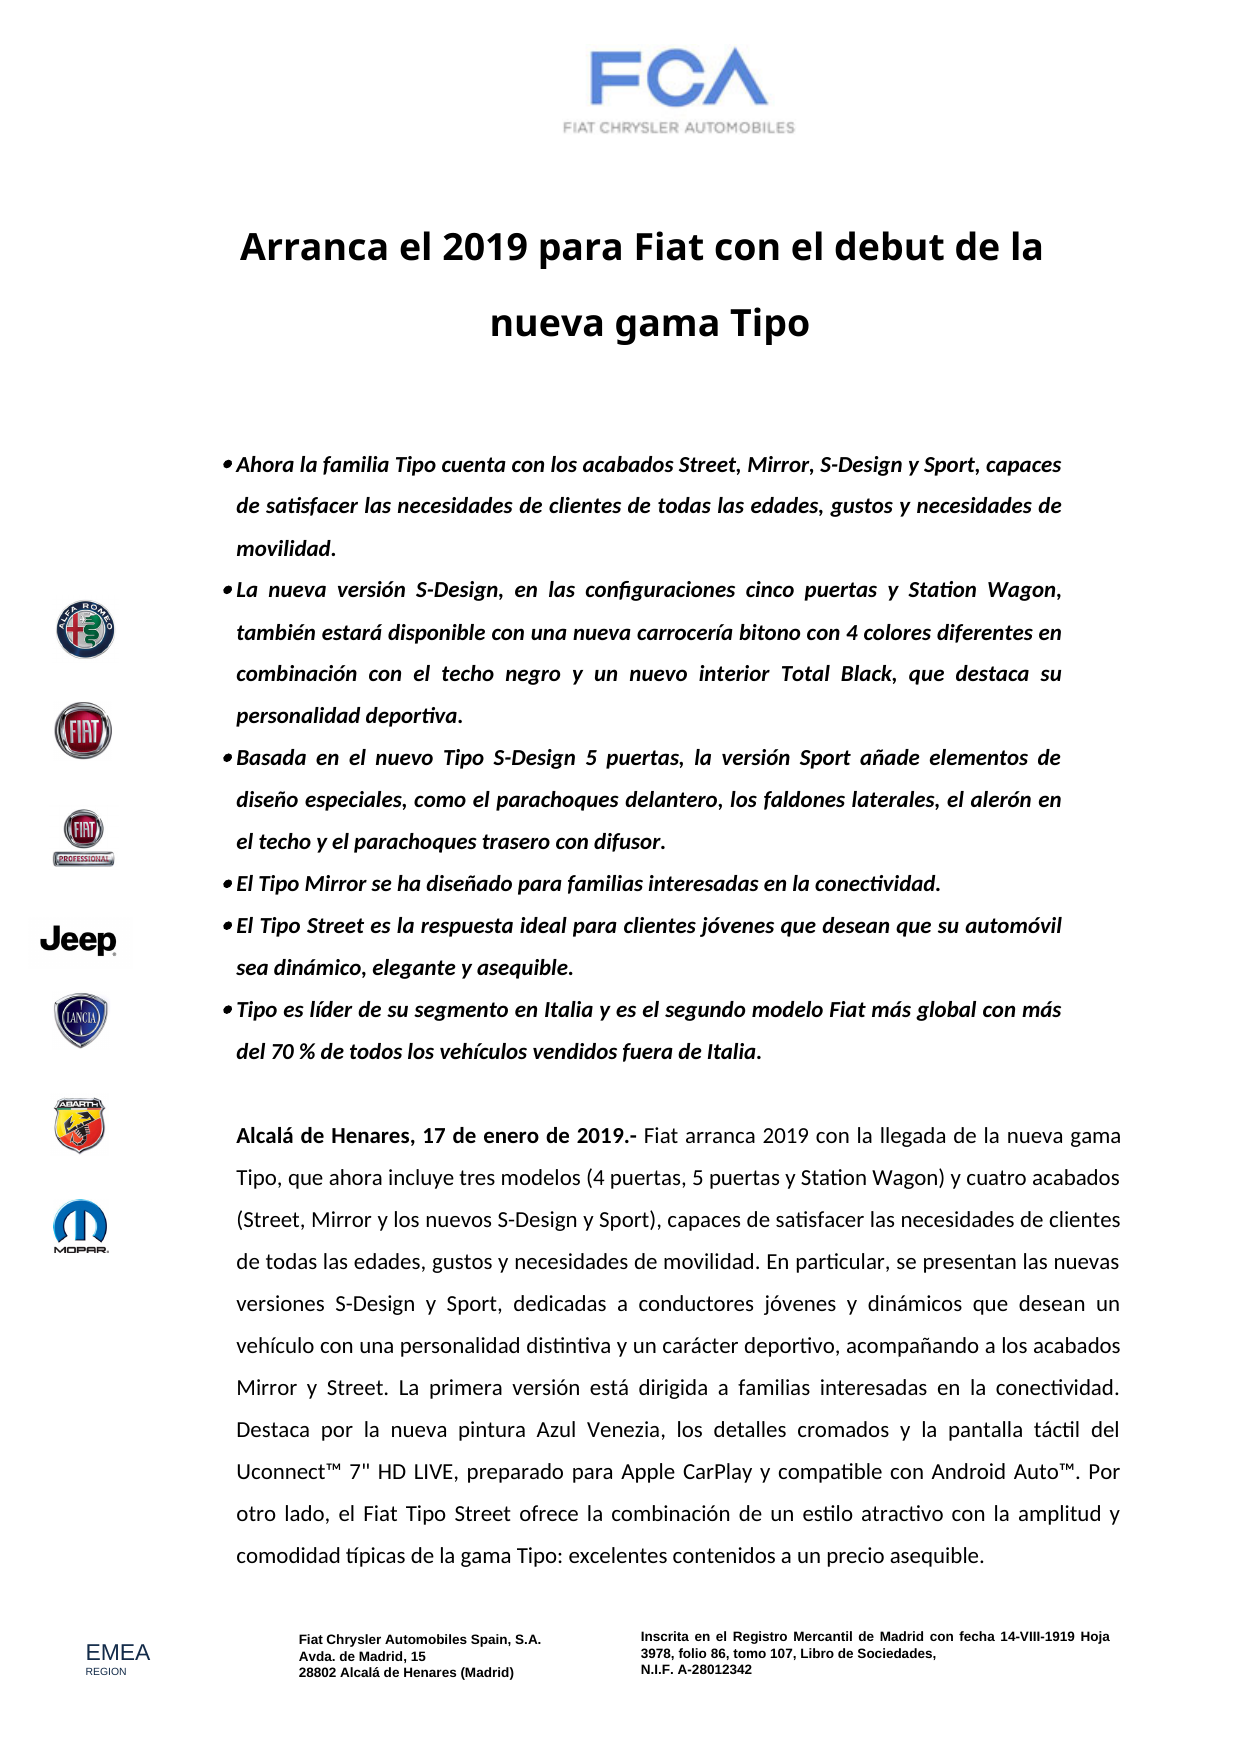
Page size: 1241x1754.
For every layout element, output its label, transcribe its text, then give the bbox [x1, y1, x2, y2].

list Tipo es líder de su segmento en Italia y es el segundo modelo Fiat más global con más del 70 % de todos los vehículos vendidos fuera de Italia. [221, 995, 1063, 1065]
picture [51, 595, 119, 663]
list El Tipo Mirror se ha diseñado para familias interesadas en la conectividad. [221, 869, 1063, 897]
picture [53, 1199, 109, 1253]
picture [50, 1093, 109, 1156]
picture [53, 701, 113, 761]
text Alcalá de Henares, 17 de enero de 2019.- Fiat arranca 2019 con la llegada de la nueva gama Tipo, que ahora incluye tres modelos (4 puertas, 5 puertas y Station Wagon) y cuatro acabados (Street, Mirror y los nuevos S-Design y Sport), capaces de satisfacer las necesidades de clientes de todas las edades, gustos y necesidades de movilidad. En particular, se presentan las nuevas versiones S-Design y Sport, dedicadas a conductores jóvenes y dinámicos que desean un vehículo con una personalidad distintiva y un carácter deportivo, acompañando a los acabados Mirror y Street. La primera versión está dirigida a familias interesadas en la conectividad. Destaca por la nueva pintura Azul Venezia, los detalles cromados y la pantalla táctil del Uconnect™ 7" HD LIVE, preparado para Apple CarPlay y compatible con Android Auto™. Por otro lado, el Fiat Tipo Street ofrece la combinación de un estilo atractivo con la amplitud y comodidad típicas de la gama Tipo: excelentes contenidos a un precio asequible. [236, 1121, 1122, 1569]
picture [562, 44, 797, 135]
list La nueva versión S-Design, en las configuraciones cinco puertas y Station Wagon, también estará disponible con una nueva carrocería bitono con 4 colores diferentes en combinación con el techo negro y un nuevo interior Total Black, que destaca su personalidad deportiva. [221, 576, 1063, 729]
list El Tipo Street es la respuesta ideal para clientes jóvenes que desean que su automóvil sea dinámico, elegante y asequible. [221, 911, 1063, 981]
text Arranca el 2019 para Fiat con el debut de la nueva gama Tipo [221, 220, 1063, 348]
picture [48, 805, 119, 870]
picture [28, 917, 133, 969]
picture [51, 991, 111, 1050]
list Ahora la familia Tipo cuenta con los acabados Street, Mirror, S-Design y Sport, capaces de satisfacer las necesidades de clientes de todas las edades, gustos y necesidades de movilidad. [221, 450, 1063, 562]
list Basada en el nuevo Tipo S-Design 5 puertas, la versión Sport añade elementos de diseño especiales, como el parachoques delantero, los faldones laterales, el alerón en el techo y el parachoques trasero con difusor. [221, 743, 1063, 856]
